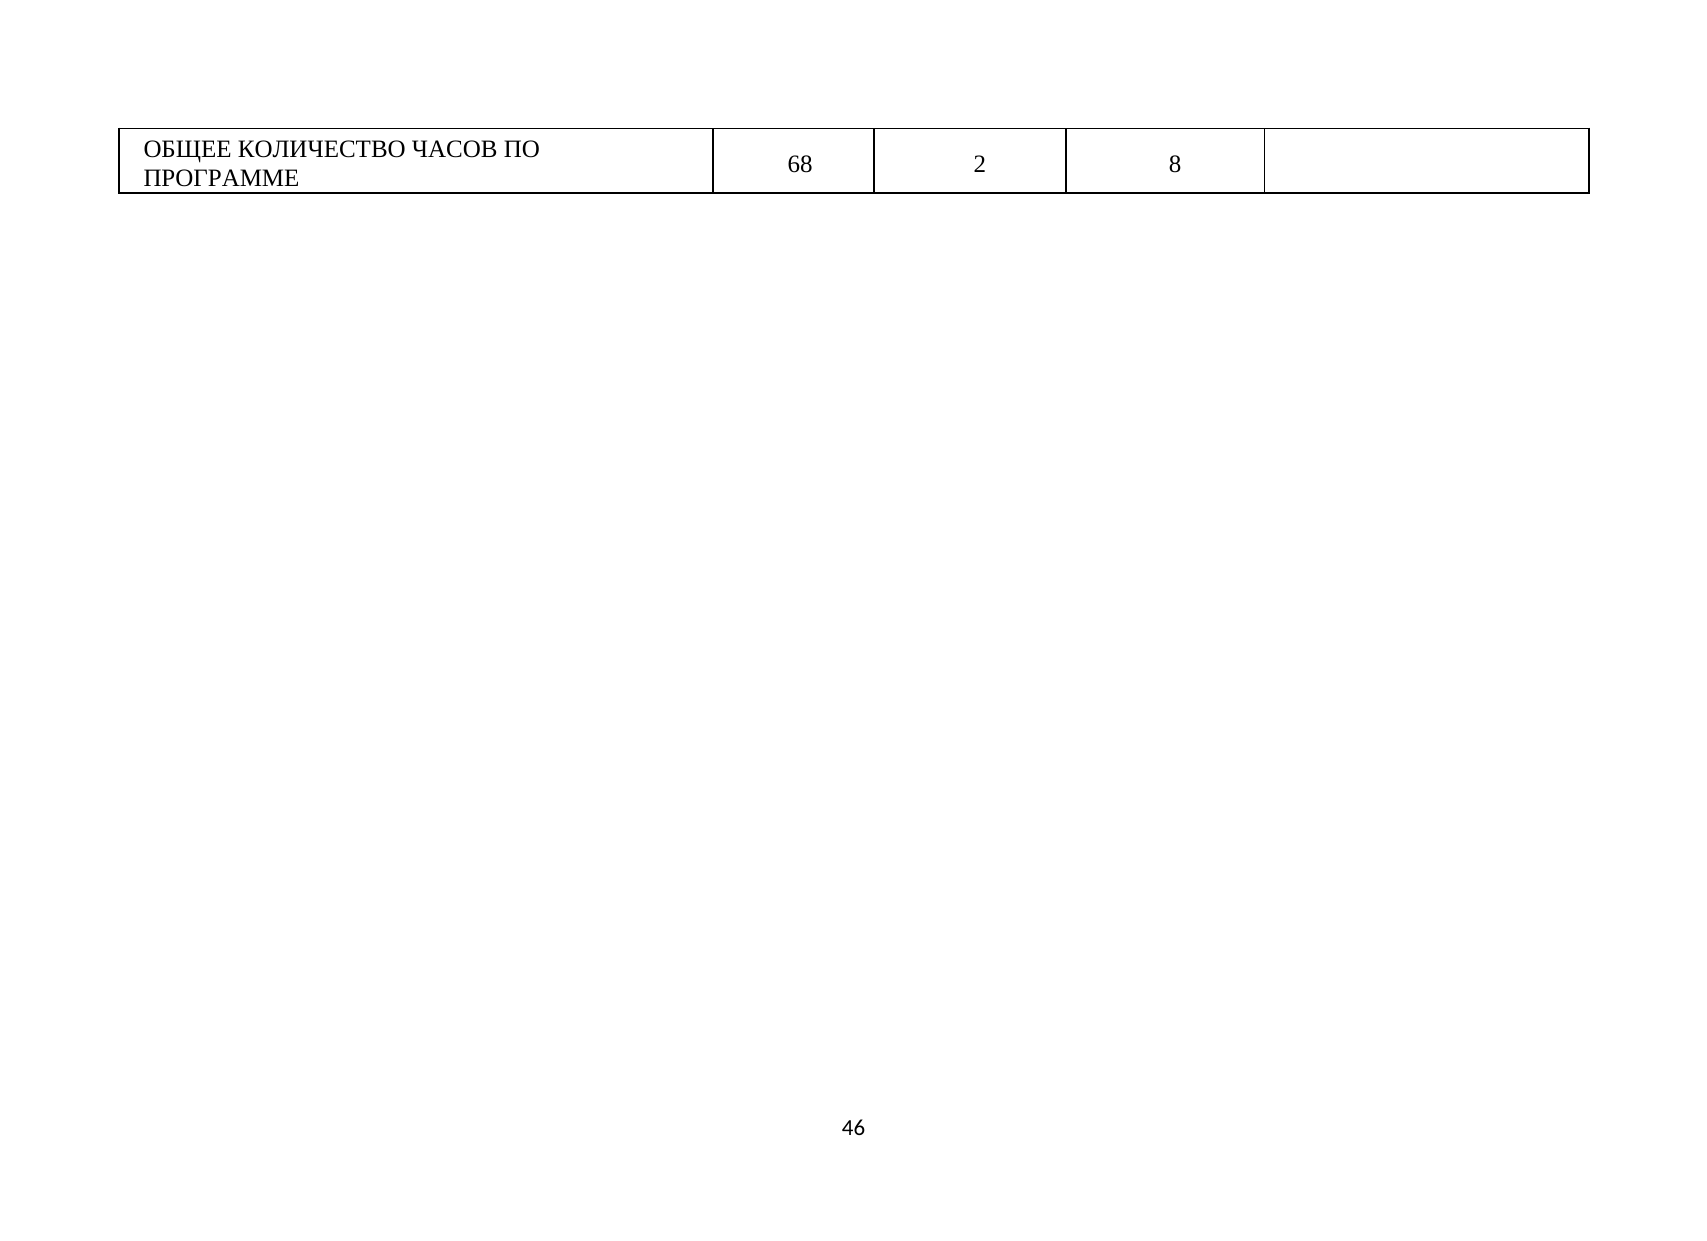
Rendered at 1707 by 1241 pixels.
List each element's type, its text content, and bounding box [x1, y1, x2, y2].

table_cell ОБЩЕЕ КОЛИЧЕСТВО ЧАСОВ ПО ПРОГРАММЕ [120, 129, 712, 192]
table_cell 2 [875, 129, 1065, 192]
table_cell 68 [714, 129, 873, 192]
table_cell [1265, 129, 1588, 192]
table_cell 8 [1067, 129, 1264, 192]
